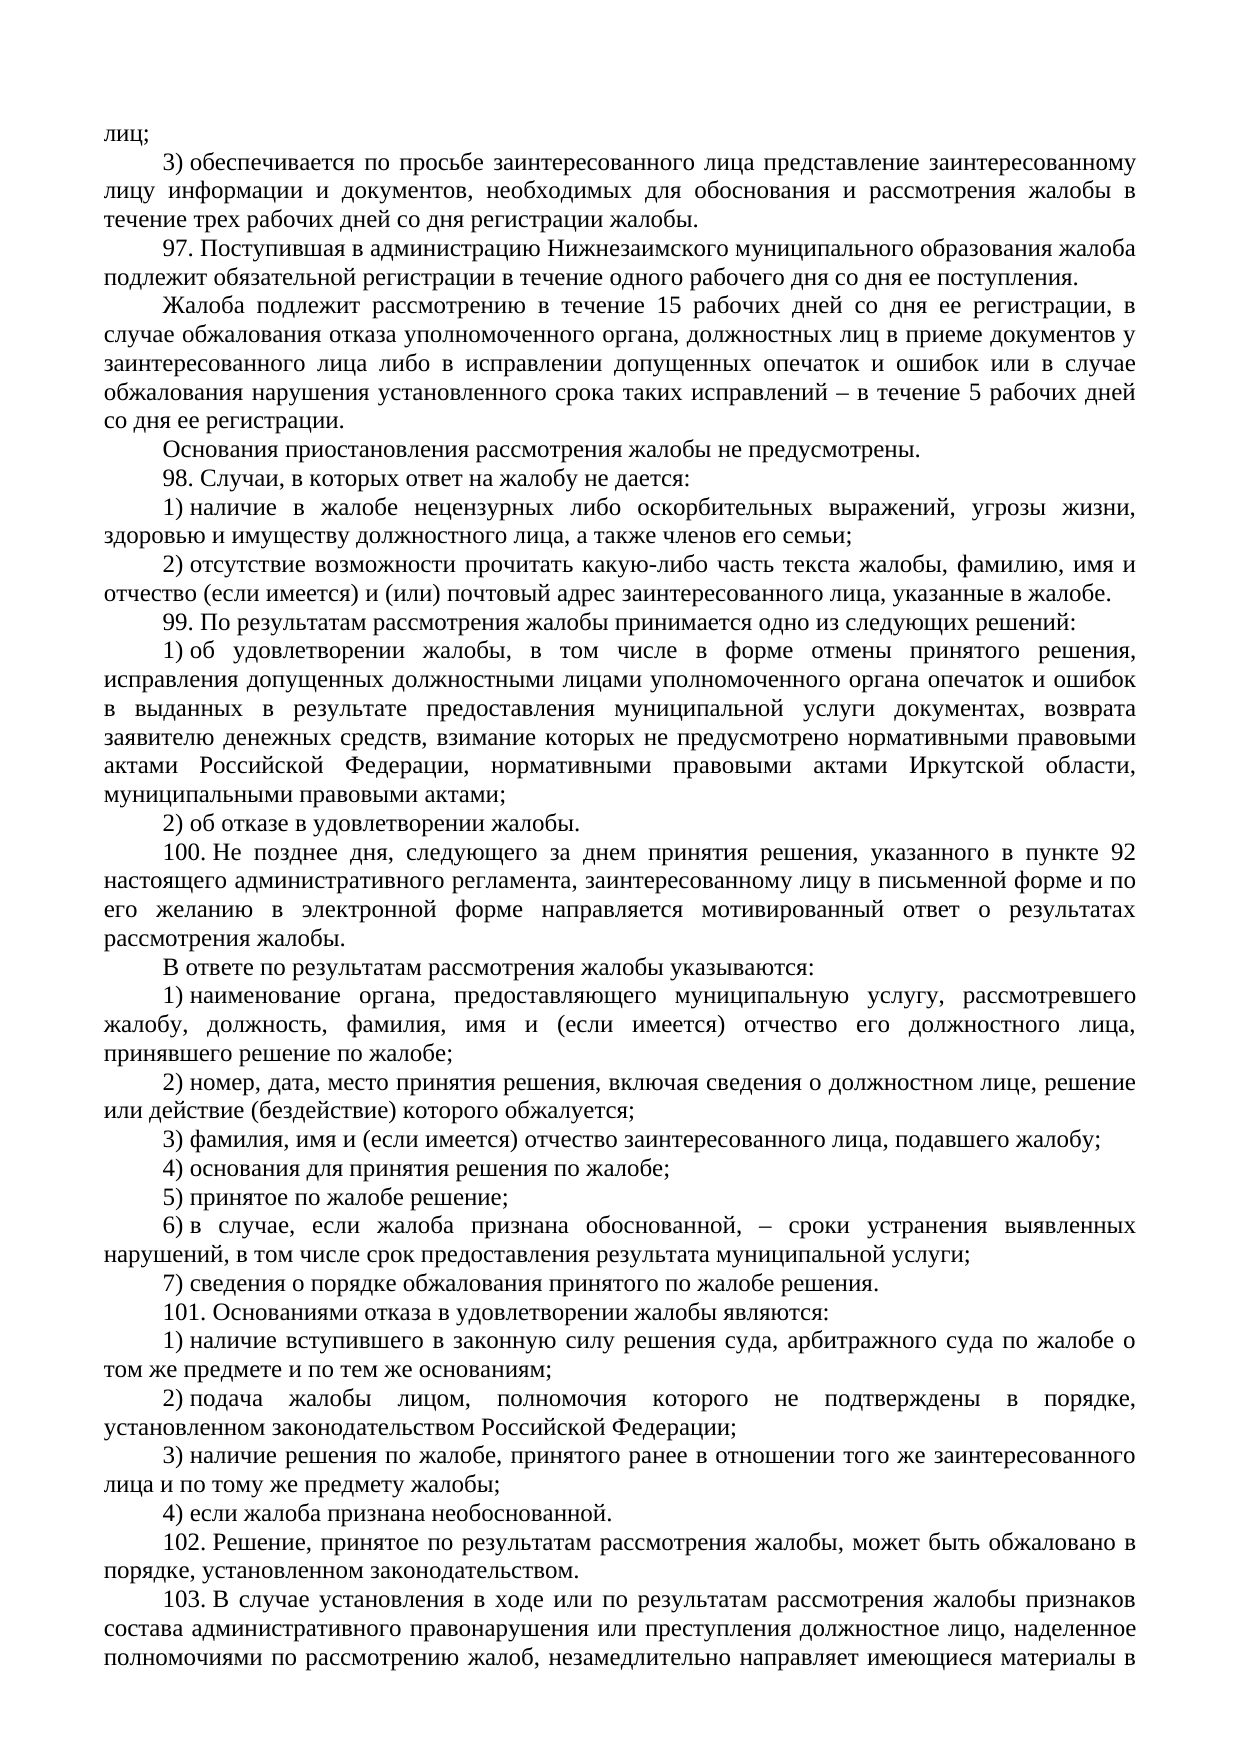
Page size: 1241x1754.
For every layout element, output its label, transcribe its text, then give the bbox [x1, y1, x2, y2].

text 1) наличие в жалобе нецензурных либо оскорбительных выражений, угрозы жизни, здоровью и имуществу должностного лица, а также членов его семьи; [103, 492, 1137, 549]
text В ответе по результатам рассмотрения жалобы указываются: [103, 952, 1137, 981]
text 3) наличие решения по жалобе, принятого ранее в отношении того же заинтересованного лица и по тому же предмету жалобы; [103, 1441, 1137, 1498]
text Жалоба подлежит рассмотрению в течение 15 рабочих дней со дня ее регистрации, в случае обжалования отказа уполномоченного органа, должностных лиц в приеме документов у заинтересованного лица либо в исправлении допущенных опечаток и ошибок или в случае обжалования нарушения установленного срока таких исправлений – в течение 5 рабочих дней со дня ее регистрации. [103, 291, 1137, 434]
text 5) принятое по жалобе решение; [103, 1182, 1137, 1211]
text 1) об удовлетворении жалобы, в том числе в форме отмены принятого решения, исправления допущенных должностными лицами уполномоченного органа опечаток и ошибок в выданных в результате предоставления муниципальной услуги документах, возврата заявителю денежных средств, взимание которых не предусмотрено нормативными правовыми актами Российской Федерации, нормативными правовыми актами Иркутской области, муниципальными правовыми актами; [103, 636, 1137, 808]
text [103, 1584, 1137, 1671]
text 2) отсутствие возможности прочитать какую-либо часть текста жалобы, фамилию, имя и отчество (если имеется) и (или) почтовый адрес заинтересованного лица, указанные в жалобе. [103, 549, 1137, 607]
text 1) наличие вступившего в законную силу решения суда, арбитражного суда по жалобе о том же предмете и по тем же основаниям; [103, 1326, 1137, 1383]
text 98. Случаи, в которых ответ на жалобу не дается: [103, 463, 1137, 492]
text 97. Поступившая в администрацию Нижнезаимского муниципального образования жалоба подлежит обязательной регистрации в течение одного рабочего дня со дня ее поступления. [103, 233, 1137, 291]
text 4) если жалоба признана необоснованной. [103, 1498, 1137, 1527]
text 4) основания для принятия решения по жалобе; [103, 1153, 1137, 1182]
text 7) сведения о порядке обжалования принятого по жалобе решения. [103, 1268, 1137, 1297]
text 101. Основаниями отказа в удовлетворении жалобы являются: [103, 1297, 1137, 1326]
text 2) об отказе в удовлетворении жалобы. [103, 808, 1137, 837]
text 1) наименование органа, предоставляющего муниципальную услугу, рассмотревшего жалобу, должность, фамилия, имя и (если имеется) отчество его должностного лица, принявшего решение по жалобе; [103, 981, 1137, 1067]
text 99. По результатам рассмотрения жалобы принимается одно из следующих решений: [103, 607, 1137, 636]
text 3) обеспечивается по просьбе заинтересованного лица представление заинтересованному лицу информации и документов, необходимых для обоснования и рассмотрения жалобы в течение трех рабочих дней со дня регистрации жалобы. [103, 147, 1137, 233]
text 6) в случае, если жалоба признана обоснованной, – сроки устранения выявленных нарушений, в том числе срок предоставления результата муниципальной услуги; [103, 1211, 1137, 1268]
text 102. Решение, принятое по результатам рассмотрения жалобы, может быть обжаловано в порядке, установленном законодательством. [103, 1527, 1137, 1584]
text 2) номер, дата, место принятия решения, включая сведения о должностном лице, решение или действие (бездействие) которого обжалуется; [103, 1067, 1137, 1124]
text 100. Не позднее дня, следующего за днем принятия решения, указанного в пункте 92 настоящего административного регламента, заинтересованному лицу в письменной форме и по его желанию в электронной форме направляется мотивированный ответ о результатах рассмотрения жалобы. [103, 837, 1137, 952]
text Основания приостановления рассмотрения жалобы не предусмотрены. [103, 434, 1137, 463]
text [103, 118, 1137, 147]
text 2) подача жалобы лицом, полномочия которого не подтверждены в порядке, установленном законодательством Российской Федерации; [103, 1383, 1137, 1441]
text 3) фамилия, имя и (если имеется) отчество заинтересованного лица, подавшего жалобу; [103, 1124, 1137, 1153]
